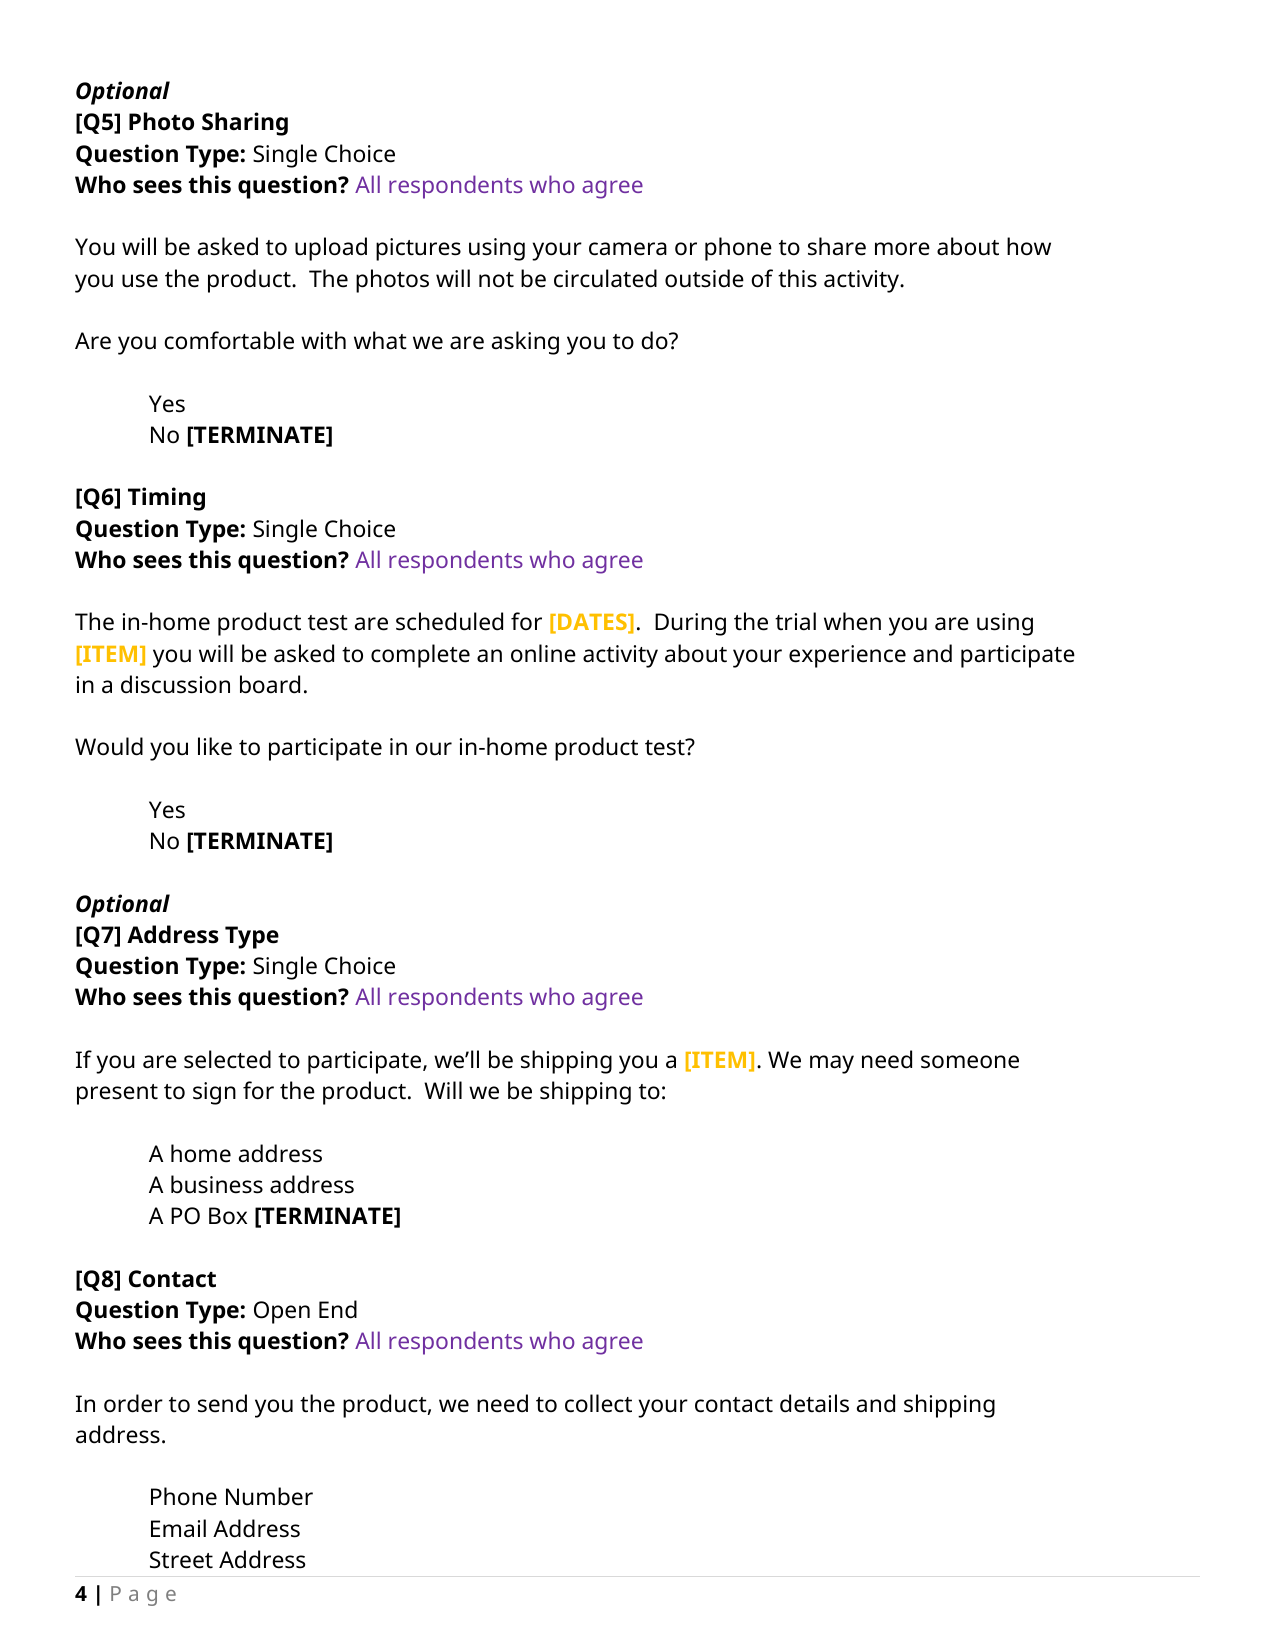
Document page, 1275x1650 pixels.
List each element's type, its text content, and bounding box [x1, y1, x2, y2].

text Question Type: Open End [75, 1294, 1087, 1325]
text Phone Number [75, 1481, 1087, 1512]
title Who sees this question? All respondents who agree [75, 544, 1087, 575]
text A business address [75, 1169, 1087, 1200]
text Street Address [75, 1544, 1087, 1575]
text Would you like to participate in our in-home product test? [75, 731, 1087, 762]
text Optional [75, 75, 1087, 106]
text A home address [75, 1137, 1087, 1169]
text Optional [75, 887, 1087, 919]
text [Q6] Timing [75, 481, 1087, 512]
text No [TERMINATE] [75, 419, 1087, 450]
text Yes [75, 794, 1087, 825]
text A PO Box [TERMINATE] [75, 1200, 1087, 1231]
text Email Address [75, 1512, 1087, 1544]
text [Q8] Contact [75, 1262, 1087, 1294]
title Who sees this question? All respondents who agree [75, 169, 1087, 200]
text No [TERMINATE] [75, 825, 1087, 856]
text If you are selected to participate, we’ll be shipping you a [ITEM]. We may need someone present to sign for the product. Will we be shipping to: [75, 1044, 1087, 1106]
text You will be asked to upload pictures using your camera or phone to share more about how you use the product. The photos will not be circulated outside of this activity. [75, 231, 1087, 294]
text In order to send you the product, we need to collect your contact details and shipping address. [75, 1387, 1087, 1450]
text [Q7] Address Type [75, 919, 1087, 950]
text [Q5] Photo Sharing [75, 106, 1087, 137]
text Question Type: Single Choice [75, 950, 1087, 981]
text Yes [75, 387, 1087, 419]
text Question Type: Single Choice [75, 137, 1087, 169]
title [75, 1325, 1087, 1356]
title Who sees this question? All respondents who agree [75, 981, 1087, 1012]
text Are you comfortable with what we are asking you to do? [75, 325, 1087, 356]
text The in-home product test are scheduled for [DATES]. During the trial when you are using [ITEM] you will be asked to complete an online activity about your experience and participate in a discussion board. [75, 606, 1087, 700]
text Question Type: Single Choice [75, 512, 1087, 544]
